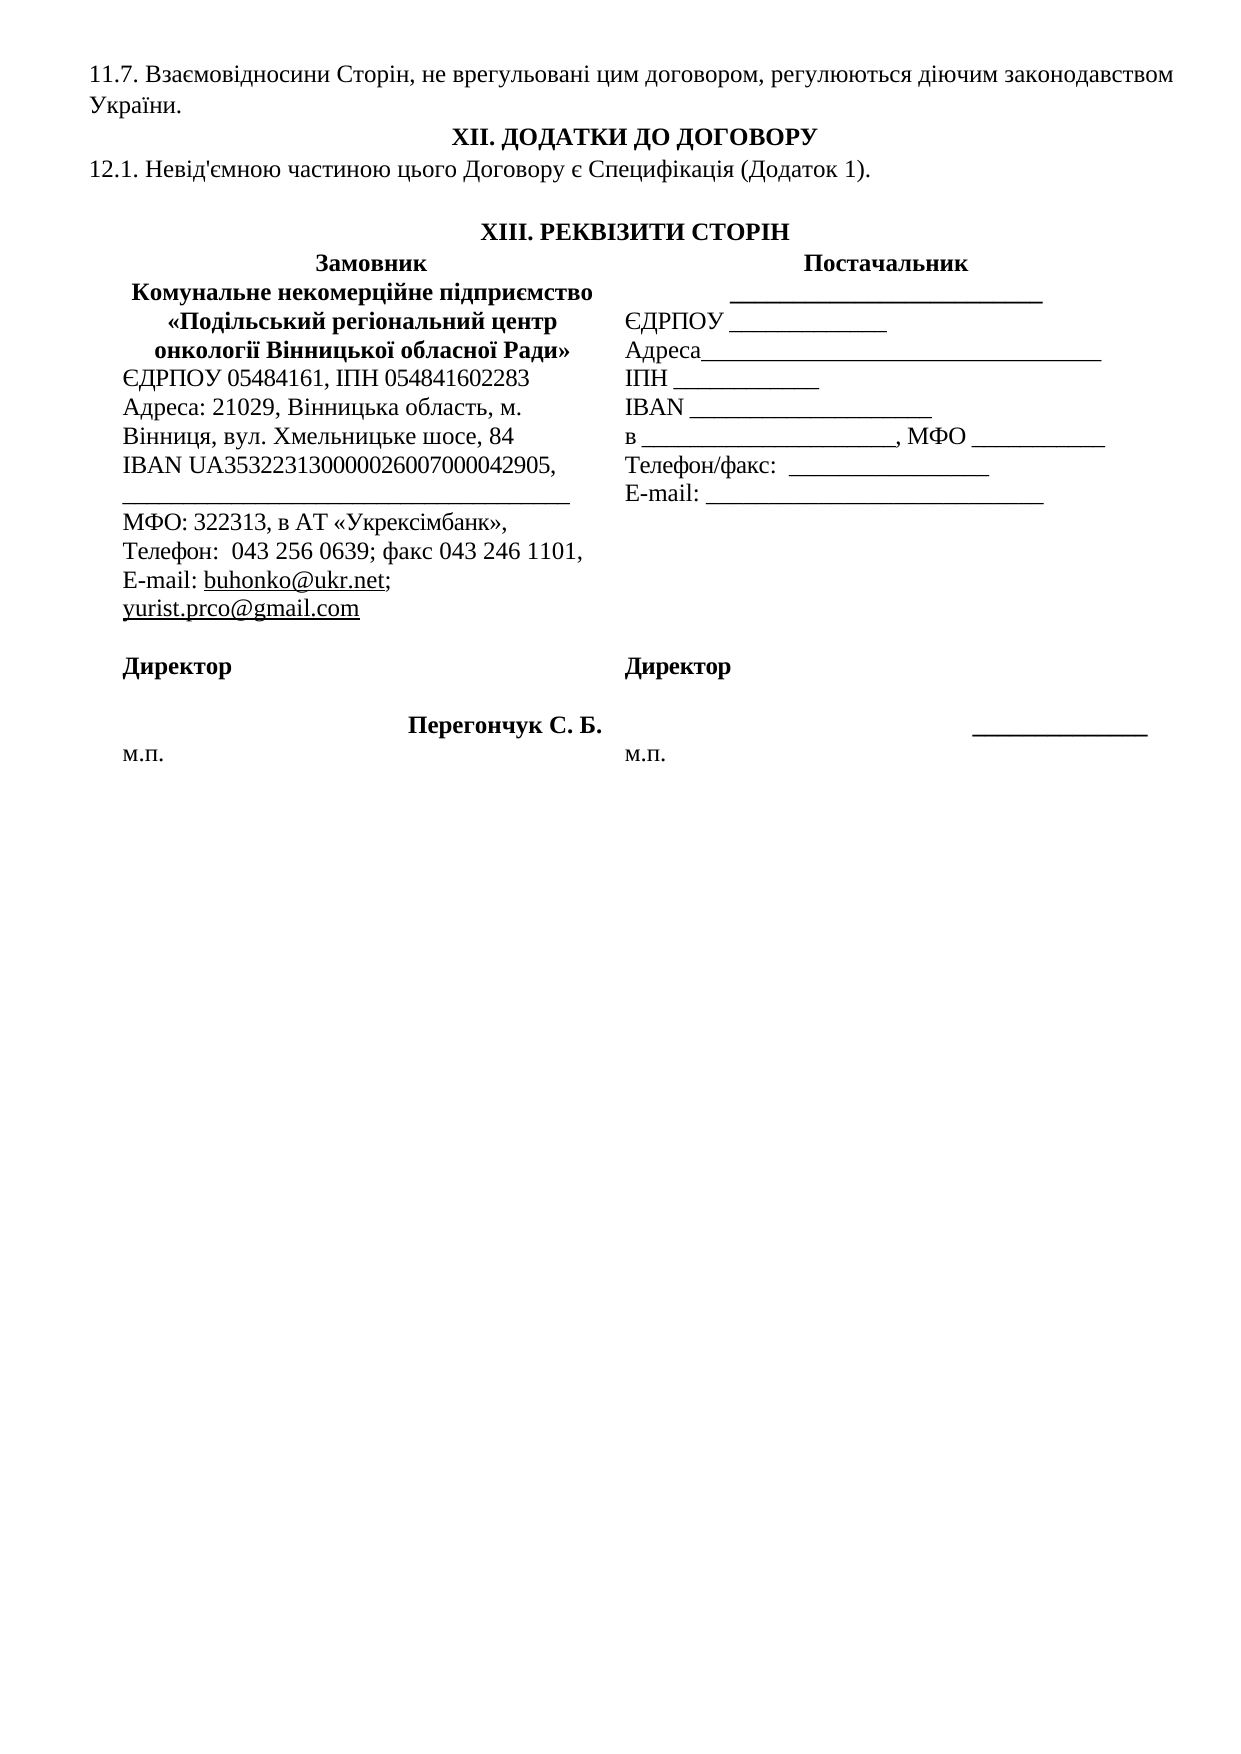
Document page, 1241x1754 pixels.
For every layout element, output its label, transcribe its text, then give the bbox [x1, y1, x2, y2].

text 12.1. Невід'ємною частиною цього Договору є Специфікація (Додаток 1). [89, 154, 1181, 182]
text XIІ. ДОДАТКИ ДО ДОГОВОРУ [89, 122, 1181, 151]
text 11.7. Взаємовідносини Сторін, не врегульовані цим договором, регулюються діючим законодавством України. [89, 59, 1181, 119]
table_header Замовник Комунальне некомерційне підприємство «Подільський регіональний центр онкології Вінницької обласної Ради» ЄДРПОУ 05484161, ІПН 054841602283 Адреса: 21029, Вінницька область, м. Вінниця, вул. Хмельницьке шосе, 84 IBAN UA353223130000026007000042905, _____________________________________ МФО: 322313, в АТ «Укрексімбанк», Телефон: 043 256 0639; факс 043 246 1101, E-mail: buhonko@ukr.net; yurist.prco@gmail.com Директор Перегончук С. Б. м.п. [111, 249, 613, 767]
table_header Постачальник _________________________ ЄДРПОУ _____________ Адреса________________________________ ІПН ____________ IBAN ____________________ в _____________________, МФО ___________ Телефон/факс: ________________ E-mail: ___________________________ Директор ______________ м.п. [613, 249, 1159, 767]
text XIІI. РЕКВІЗИТИ СТОРІН [89, 217, 1181, 246]
